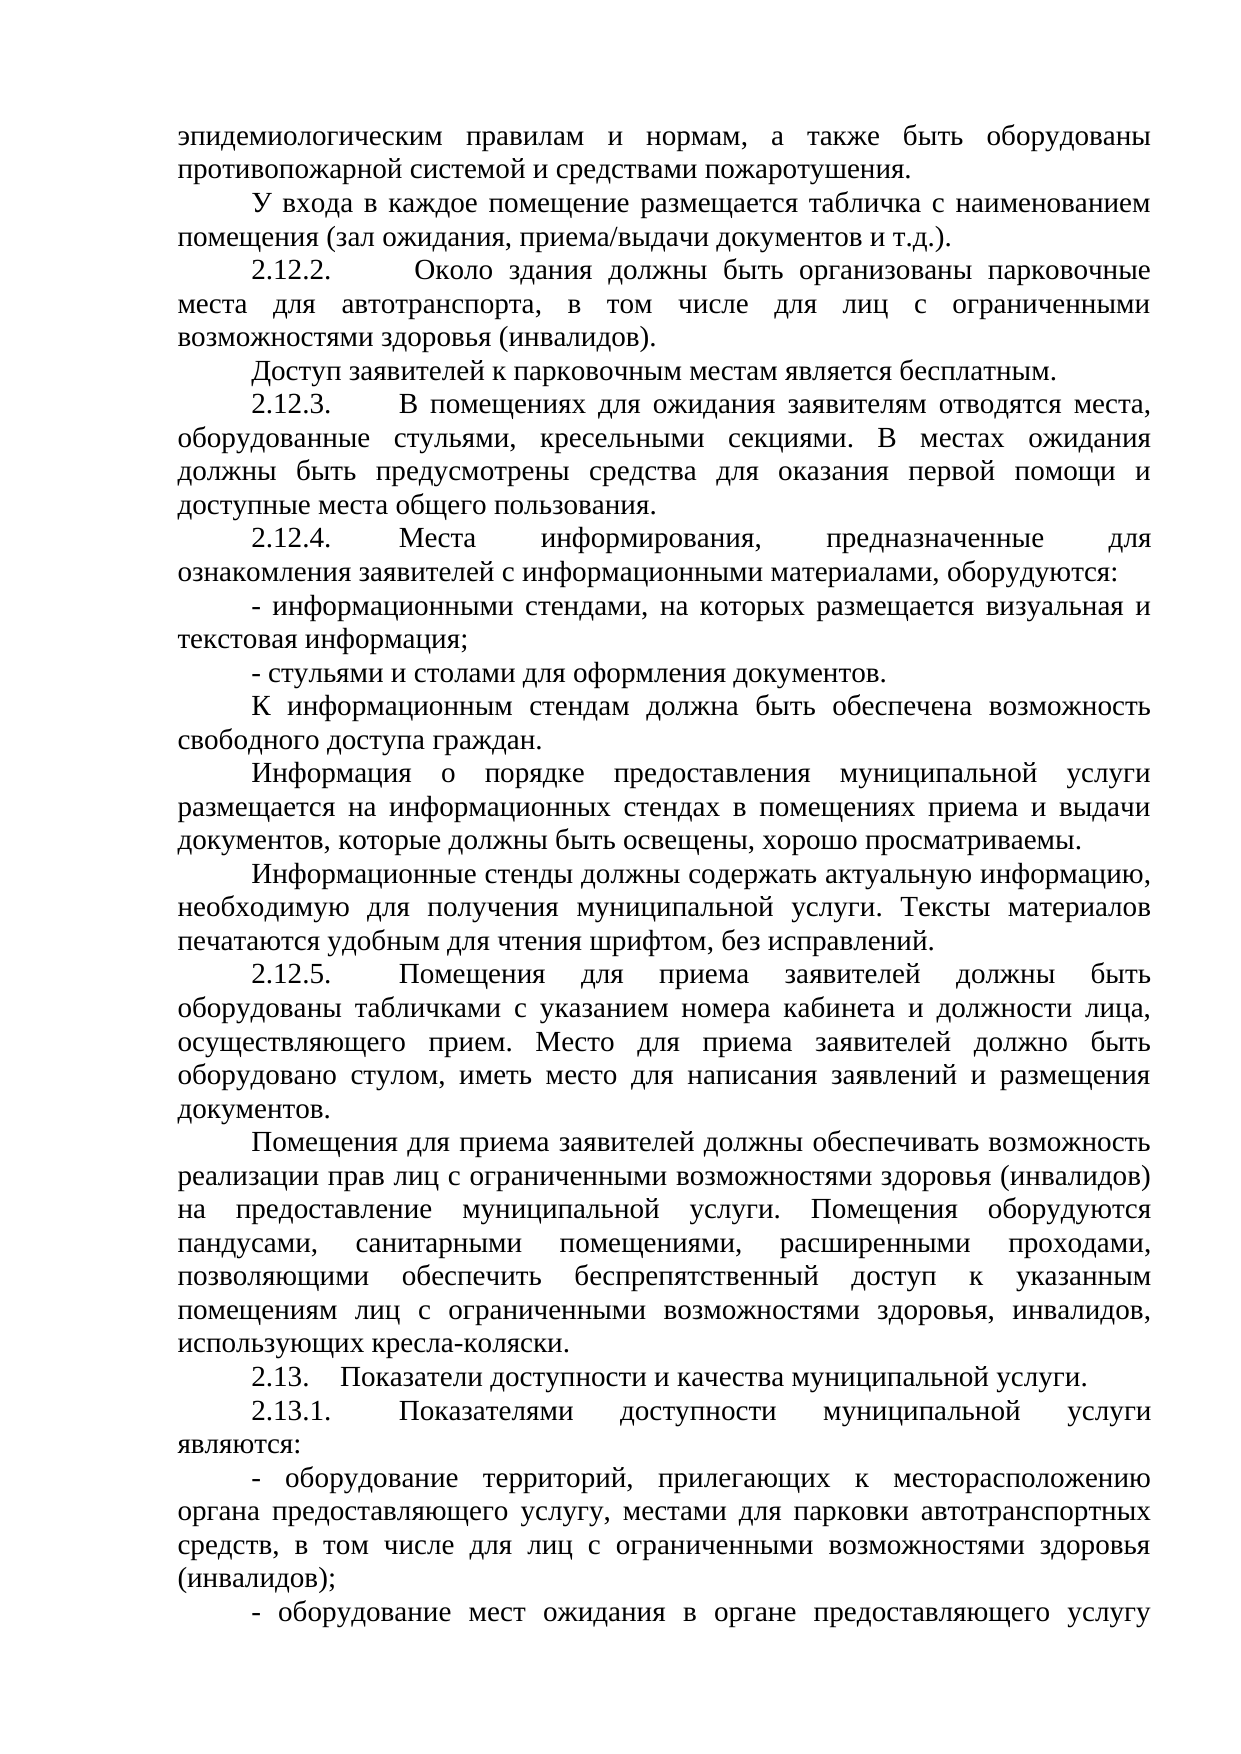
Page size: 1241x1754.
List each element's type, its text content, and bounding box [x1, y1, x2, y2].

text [177, 1594, 1152, 1627]
text - стульями и столами для оформления документов. [177, 655, 1152, 688]
text Информация о порядке предоставления муниципальной услуги размещается на информационных стендах в помещениях приема и выдачи документов, которые должны быть освещены, хорошо просматриваемы. [177, 755, 1152, 856]
text Информационные стенды должны содержать актуальную информацию, необходимую для получения муниципальной услуги. Тексты материалов печатаются удобным для чтения шрифтом, без исправлений. [177, 856, 1152, 957]
list Помещения для приема заявителей должны быть оборудованы табличками с указанием номера кабинета и должности лица, осуществляющего прием. Место для приема заявителей должно быть оборудовано стулом, иметь место для написания заявлений и размещения документов. [177, 957, 1152, 1124]
text Доступ заявителей к парковочным местам является бесплатным. [177, 353, 1152, 386]
list В помещениях для ожидания заявителям отводятся места, оборудованные стульями, кресельными секциями. В местах ожидания должны быть предусмотрены средства для оказания первой помощи и доступные места общего пользования. [177, 386, 1152, 521]
list Показатели доступности и качества муниципальной услуги. [177, 1359, 1152, 1393]
text - информационными стендами, на которых размещается визуальная и текстовая информация; [177, 588, 1152, 655]
list Места информирования, предназначенные для ознакомления заявителей с информационными материалами, оборудуются: [177, 521, 1152, 588]
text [177, 118, 1152, 185]
text К информационным стендам должна быть обеспечена возможность свободного доступа граждан. [177, 688, 1152, 755]
text У входа в каждое помещение размещается табличка с наименованием помещения (зал ожидания, приема/выдачи документов и т.д.). [177, 185, 1152, 252]
text Помещения для приема заявителей должны обеспечивать возможность реализации прав лиц с ограниченными возможностями здоровья (инвалидов) на предоставление муниципальной услуги. Помещения оборудуются пандусами, санитарными помещениями, расширенными проходами, позволяющими обеспечить беспрепятственный доступ к указанным помещениям лиц с ограниченными возможностями здоровья, инвалидов, использующих кресла-коляски. [177, 1124, 1152, 1359]
list Показателями доступности муниципальной услуги являются: [177, 1393, 1152, 1460]
text - оборудование территорий, прилегающих к месторасположению органа предоставляющего услугу, местами для парковки автотранспортных средств, в том числе для лиц с ограниченными возможностями здоровья (инвалидов); [177, 1460, 1152, 1594]
list Около здания должны быть организованы парковочные места для автотранспорта, в том числе для лиц с ограниченными возможностями здоровья (инвалидов). [177, 252, 1152, 353]
